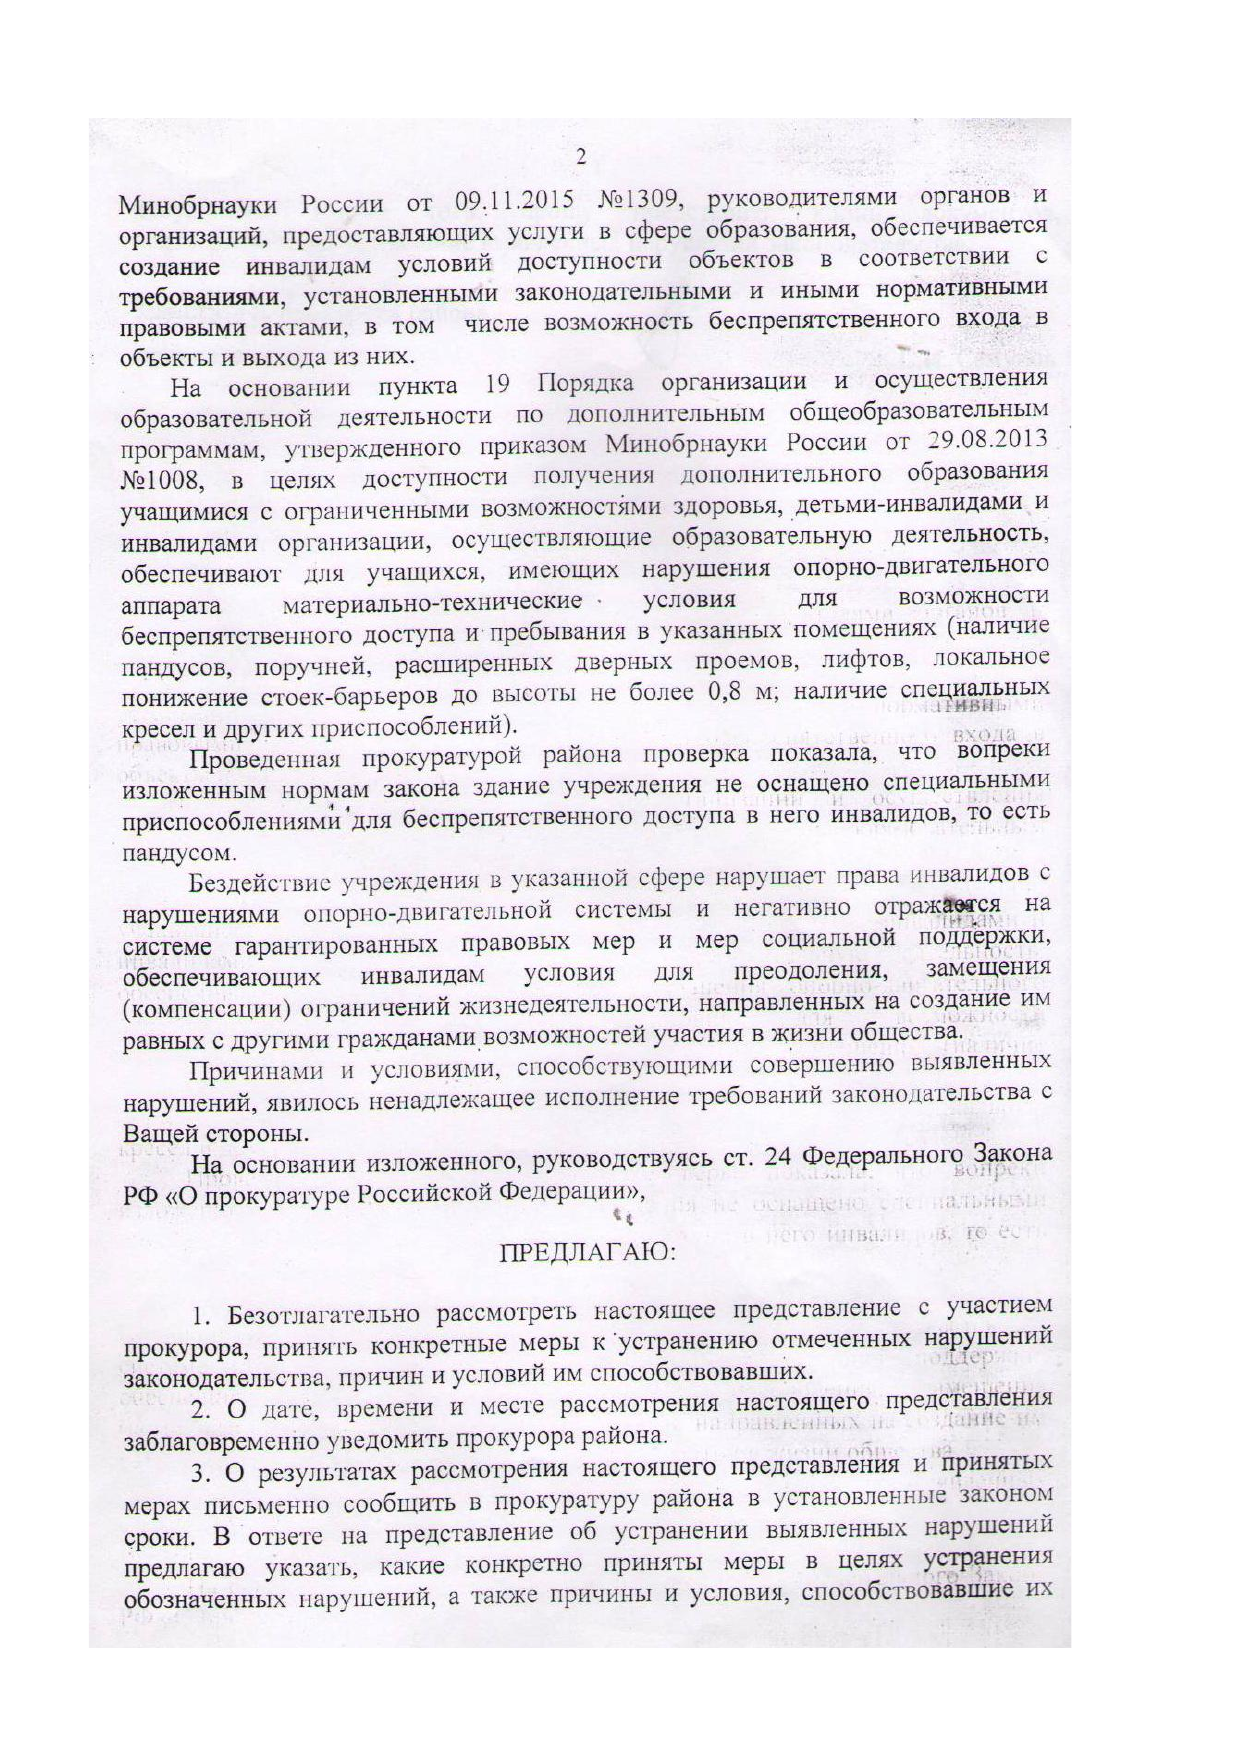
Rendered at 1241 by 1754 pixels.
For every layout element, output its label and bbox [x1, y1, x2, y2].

picture [88, 118, 1072, 1648]
